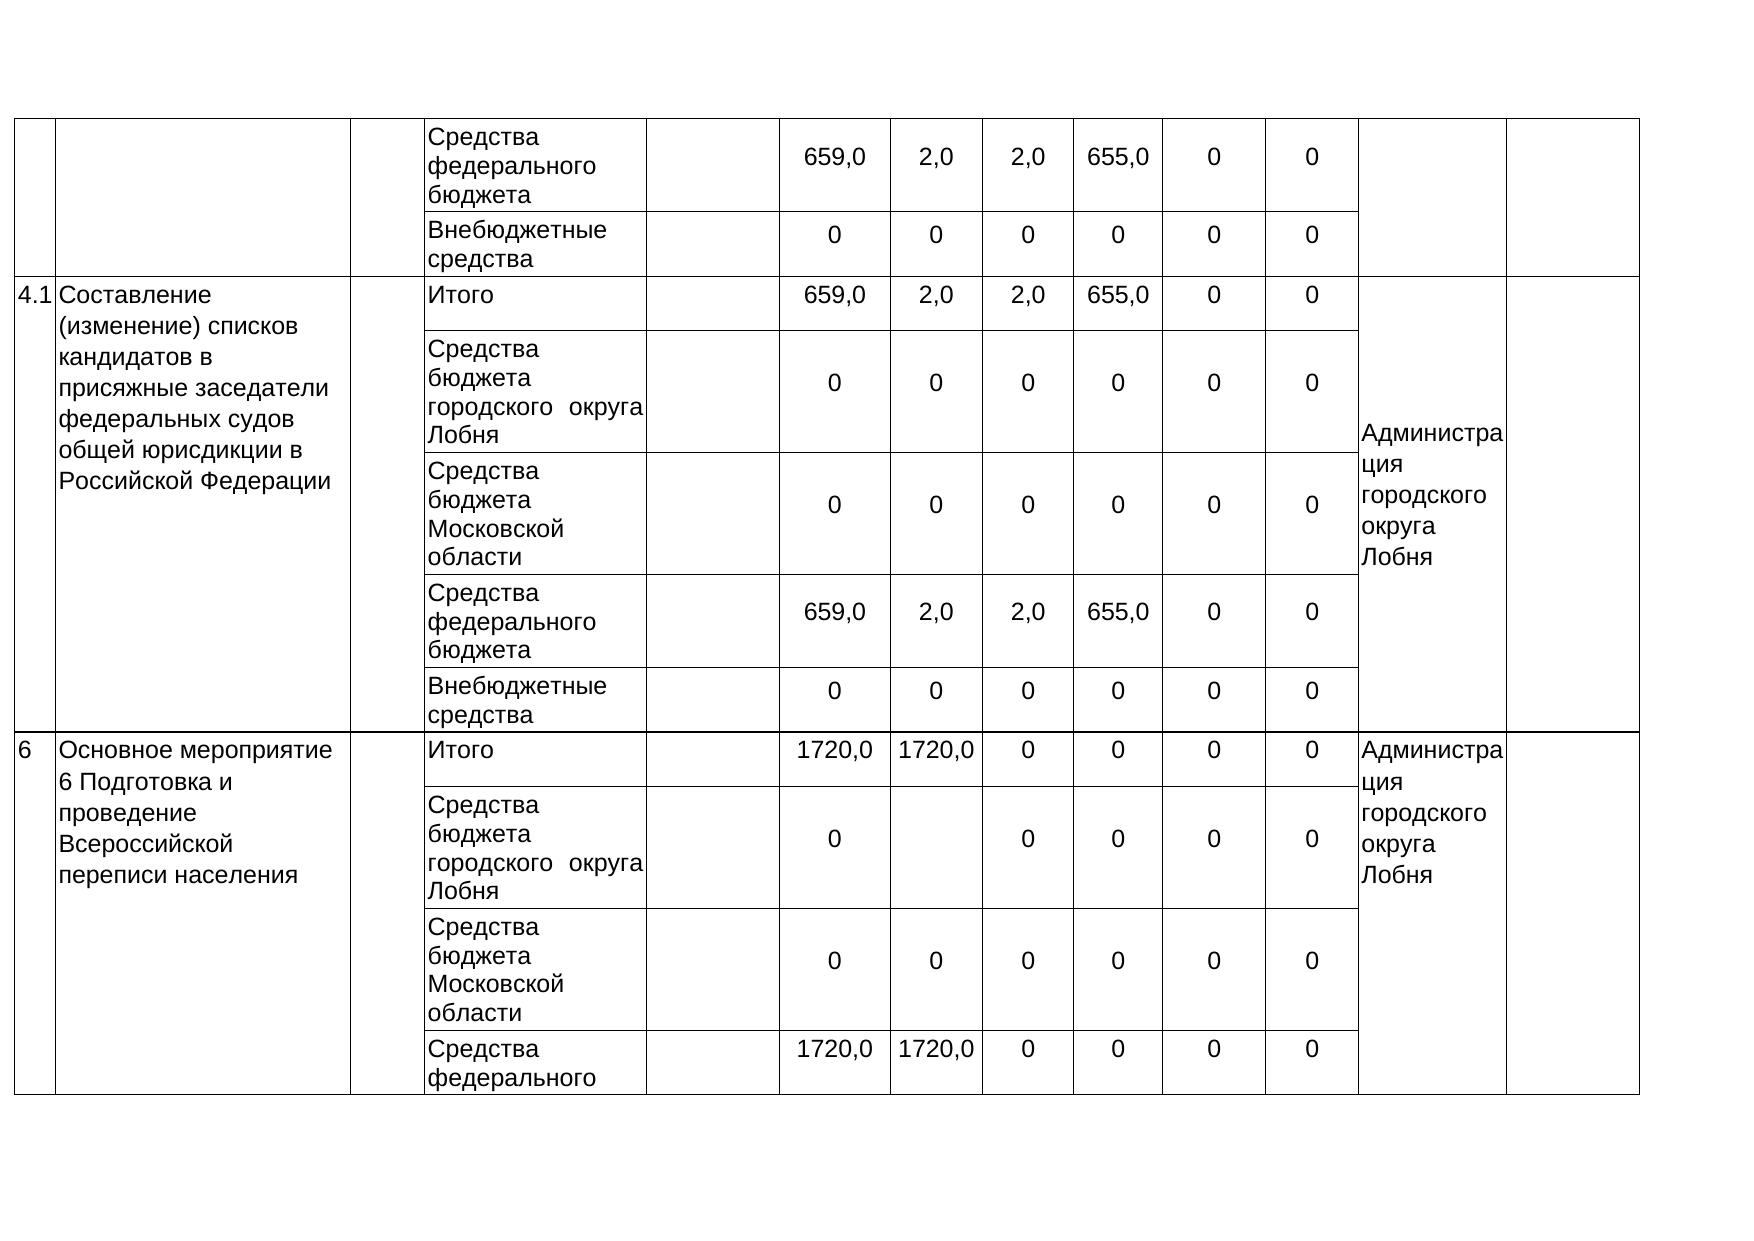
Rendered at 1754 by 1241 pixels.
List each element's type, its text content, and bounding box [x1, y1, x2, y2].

table_cell Администрация городского округа Лобня [1359, 733, 1506, 1094]
table_cell 0 [1163, 668, 1265, 731]
table_cell [647, 331, 779, 452]
table_cell 0 [1163, 277, 1265, 330]
table_cell [647, 575, 779, 667]
table_cell 1720,0 [891, 733, 982, 786]
table_cell 655,0 [1074, 575, 1162, 667]
table_cell 1720,0 [780, 1031, 890, 1094]
table_cell 0 [1074, 733, 1162, 786]
table_cell 0 [891, 668, 982, 731]
table_cell 0 [1266, 212, 1358, 276]
table_cell Основное мероприятие 6 Подготовка и проведение Всероссийской переписи населения [56, 733, 350, 1094]
table_cell 0 [891, 212, 982, 276]
table_cell [891, 787, 982, 908]
table_cell [1507, 733, 1639, 1094]
table_cell Администрация городского округа Лобня [1359, 277, 1506, 731]
table_cell [647, 909, 779, 1030]
table_cell 0 [983, 909, 1073, 1030]
table_cell 2,0 [983, 277, 1073, 330]
table_cell Средства федерального бюджета [425, 575, 646, 667]
table_cell 2,0 [983, 575, 1073, 667]
table_cell 1720,0 [780, 733, 890, 786]
table_cell 0 [983, 787, 1073, 908]
table_cell 0 [1074, 909, 1162, 1030]
table_cell 0 [983, 453, 1073, 574]
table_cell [425, 331, 646, 452]
table_cell 0 [1163, 787, 1265, 908]
table_cell 0 [1266, 277, 1358, 330]
table_cell Средства бюджета Московской области [425, 453, 646, 574]
table_cell Средства федерального бюджета [425, 119, 646, 211]
table_cell 0 [891, 453, 982, 574]
table_cell [351, 277, 424, 731]
table_cell 659,0 [780, 119, 890, 211]
table_cell 0 [1266, 733, 1358, 786]
table_cell 0 [983, 331, 1073, 452]
table_cell 0 [1266, 453, 1358, 574]
table_cell 4.1 [15, 277, 55, 731]
table_cell 0 [1074, 331, 1162, 452]
table_cell Составление (изменение) списков кандидатов в присяжные заседатели федеральных судов общей юрисдикции в Российской Федерации [56, 277, 350, 731]
table_cell 2,0 [983, 119, 1073, 211]
table_cell 0 [1163, 119, 1265, 211]
table_cell 2,0 [891, 119, 982, 211]
table_cell 0 [780, 212, 890, 276]
table_cell [647, 277, 779, 330]
table_cell Итого [425, 277, 646, 330]
table_cell [647, 1031, 779, 1094]
table_cell [647, 453, 779, 574]
table_cell 0 [1266, 668, 1358, 731]
table_cell [1507, 277, 1639, 731]
table_cell 0 [1074, 453, 1162, 574]
table_cell 0 [1074, 212, 1162, 276]
table_cell 2,0 [891, 575, 982, 667]
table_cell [425, 1031, 646, 1094]
table_cell 0 [1266, 575, 1358, 667]
table_cell 0 [780, 909, 890, 1030]
table_cell 0 [780, 331, 890, 452]
table_cell 0 [983, 212, 1073, 276]
table_cell Внебюджетные средства [425, 668, 646, 731]
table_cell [425, 787, 646, 908]
table_cell 0 [983, 733, 1073, 786]
table_cell 0 [780, 787, 890, 908]
table_cell 0 [1266, 1031, 1358, 1094]
table_cell 0 [1163, 212, 1265, 276]
table_cell 0 [1074, 787, 1162, 908]
table_cell 0 [983, 1031, 1073, 1094]
table_cell 0 [780, 668, 890, 731]
table_cell 0 [780, 453, 890, 574]
table_cell 0 [1163, 331, 1265, 452]
table_cell 0 [983, 668, 1073, 731]
table_cell 0 [1266, 119, 1358, 211]
table_cell 0 [1266, 909, 1358, 1030]
table_cell 659,0 [780, 277, 890, 330]
table_cell 0 [1266, 787, 1358, 908]
table_cell [647, 787, 779, 908]
table_cell [647, 119, 779, 211]
table_cell 655,0 [1074, 277, 1162, 330]
table_cell 0 [1074, 668, 1162, 731]
table_cell 0 [1163, 733, 1265, 786]
table_cell 0 [1163, 909, 1265, 1030]
table_cell 6 [15, 733, 55, 1094]
table_cell 655,0 [1074, 119, 1162, 211]
table_cell [351, 733, 424, 1094]
table_cell [647, 212, 779, 276]
table_cell 0 [1163, 1031, 1265, 1094]
table_cell 659,0 [780, 575, 890, 667]
table_cell 0 [891, 909, 982, 1030]
table_cell Средства бюджета Московской области [425, 909, 646, 1030]
table_cell 0 [1163, 453, 1265, 574]
table_cell Итого [425, 733, 646, 786]
table_cell Внебюджетные средства [425, 212, 646, 276]
table_cell 2,0 [891, 277, 982, 330]
table_cell 0 [891, 331, 982, 452]
table_cell 1720,0 [891, 1031, 982, 1094]
table_cell [647, 733, 779, 786]
table_cell 0 [1074, 1031, 1162, 1094]
table_cell [647, 668, 779, 731]
table_cell 0 [1163, 575, 1265, 667]
table_cell 0 [1266, 331, 1358, 452]
